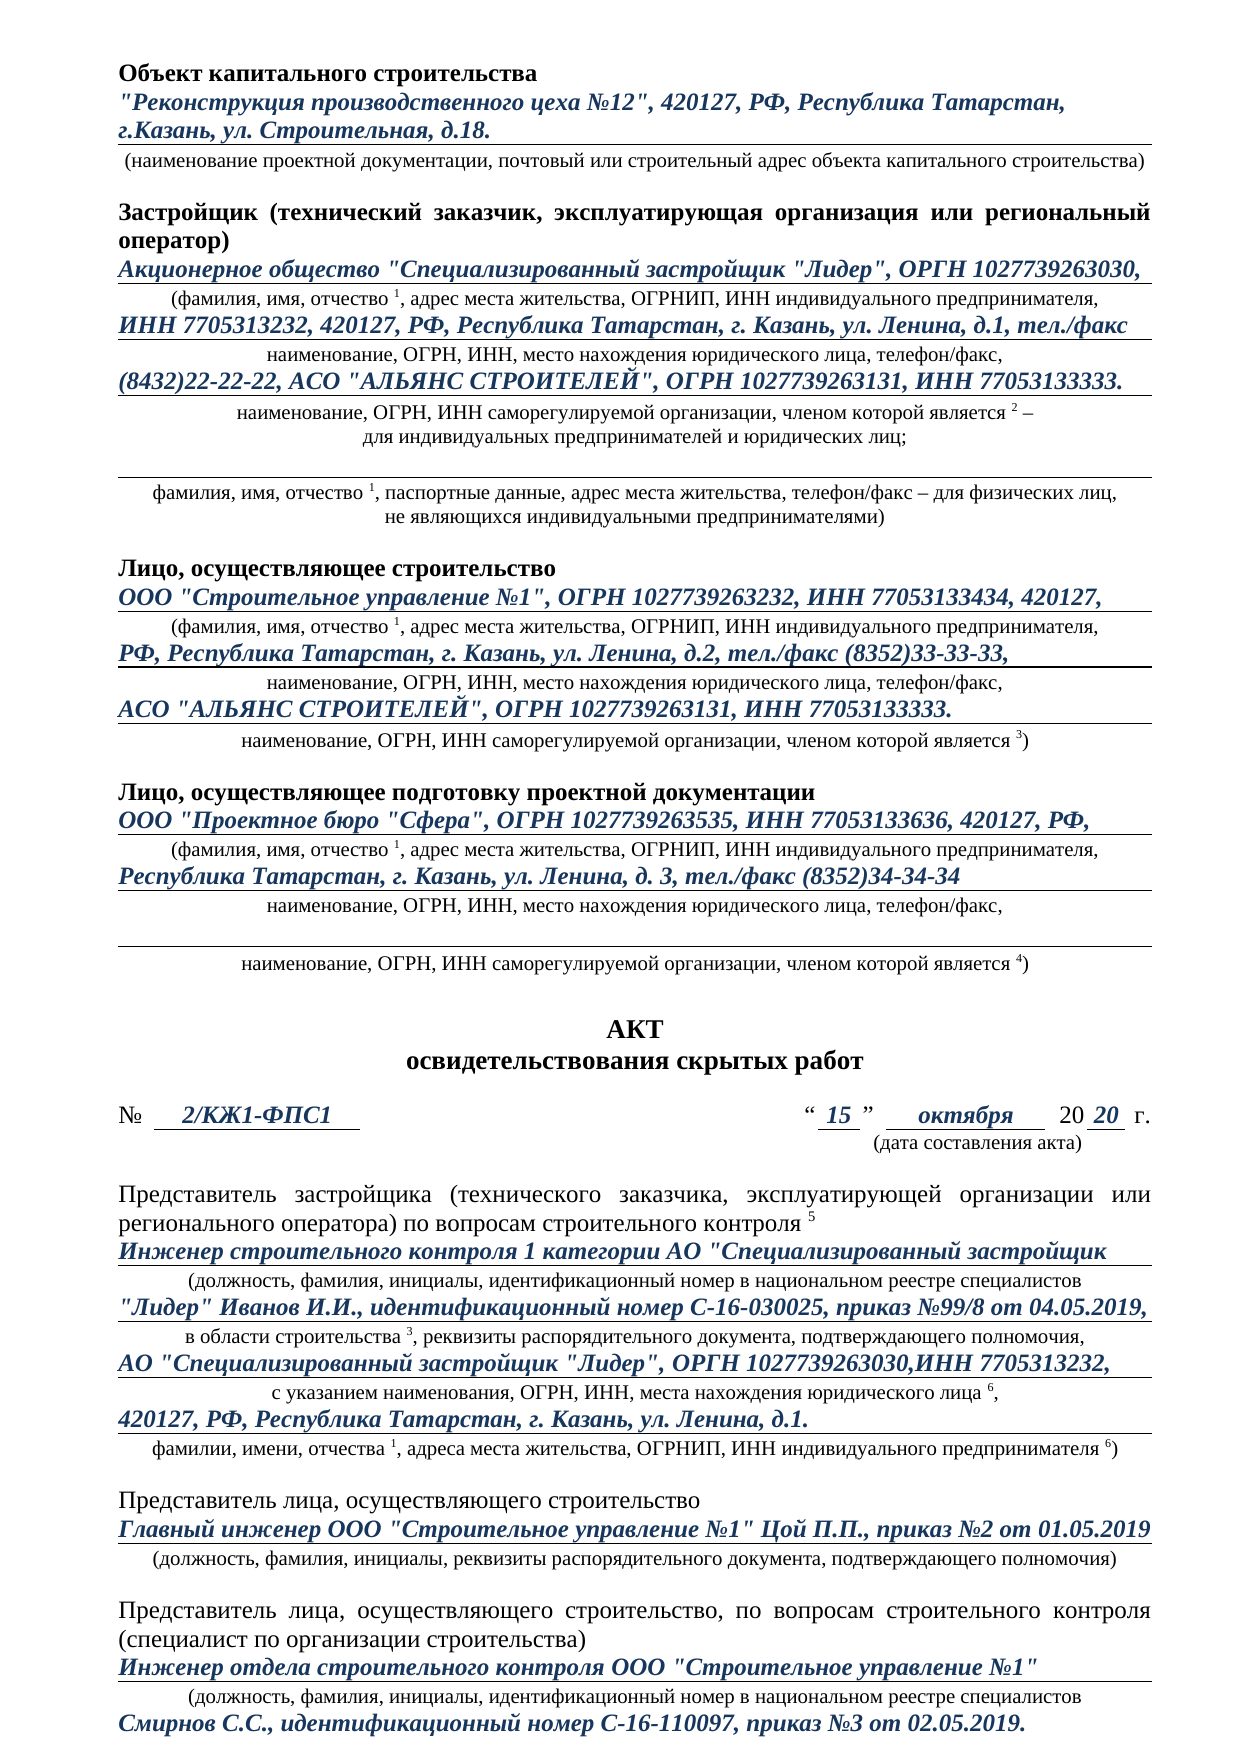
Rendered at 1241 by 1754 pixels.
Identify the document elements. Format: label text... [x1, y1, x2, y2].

text (наименование проектной документации, почтовый или строительный адрес объекта капитального строительства) [118, 145, 1152, 172]
text в области строительства 3, реквизиты распорядительного документа, подтверждающего полномочия, [118, 1322, 1152, 1348]
table_header “ [360, 1100, 818, 1129]
text Смирнов С.С., идентификационный номер С-16-110097, приказ №3 от 02.05.2019. [118, 1708, 1152, 1737]
table_header 20 [1045, 1100, 1087, 1129]
text Инженер отдела строительного контроля ООО "Строительное управление №1" [118, 1652, 1152, 1681]
text "Реконструкция производственного цеха №12", 420127, РФ, Республика Татарстан, г.Казань, ул. Строительная, д.18. [118, 87, 1152, 144]
text наименование, ОГРН, ИНН саморегулируемой организации, членом которой является 3) [118, 724, 1152, 752]
text "Лидер" Иванов И.И., идентификационный номер С-16-030025, приказ №99/8 от 04.05.2019, [118, 1292, 1152, 1321]
text ООО "Строительное управление №1", ОГРН 1027739263232, ИНН 77053133434, 420127, [118, 582, 1152, 611]
text (дата составления акта) [803, 1130, 1152, 1154]
text (фамилия, имя, отчество 1, адрес места жительства, ОГРНИП, ИНН индивидуального предпринимателя, [118, 835, 1152, 861]
table_header ” [860, 1100, 886, 1129]
table_header октября [886, 1100, 1045, 1129]
text Объект капитального строительства [118, 58, 1152, 87]
text АСО "АЛЬЯНС СТРОИТЕЛЕЙ", ОГРН 1027739263131, ИНН 77053133333. [118, 694, 1152, 722]
text фамилии, имени, отчества 1, адреса места жительства, ОГРНИП, ИНН индивидуального предпринимателя 6) [118, 1434, 1152, 1460]
text Республика Татарстан, г. Казань, ул. Ленина, д. 3, тел./факс (8352)34-34-34 [118, 861, 1152, 890]
text АКТ освидетельствования скрытых работ [118, 1013, 1152, 1075]
text Акционерное общество "Специализированный застройщик "Лидер", ОРГН 1027739263030, [118, 254, 1152, 283]
text Представитель лица, осуществляющего строительство [118, 1485, 1152, 1514]
table_header 20 [1087, 1100, 1125, 1129]
text РФ, Республика Татарстан, г. Казань, ул. Ленина, д.2, тел./факс (8352)33-33-33, [118, 638, 1152, 666]
text Лицо, осуществляющее строительство [118, 553, 1152, 582]
text Инженер строительного контроля 1 категории АО "Специализированный застройщик [118, 1236, 1152, 1265]
text наименование, ОГРН, ИНН саморегулируемой организации, членом которой является 4) [118, 947, 1152, 975]
table_header № [115, 1100, 154, 1129]
text (должность, фамилия, инициалы, идентификационный номер в национальном реестре специалистов [118, 1682, 1152, 1708]
table_header 2/КЖ1-ФПС1 [154, 1100, 360, 1129]
text АО "Специализированный застройщик "Лидер", ОРГН 1027739263030,ИНН 7705313232, [118, 1348, 1152, 1377]
text наименование, ОГРН, ИНН саморегулируемой организации, членом которой является 2 – для индивидуальных предпринимателей и юридических лиц; [118, 396, 1152, 448]
text (фамилия, имя, отчество 1, адрес места жительства, ОГРНИП, ИНН индивидуального предпринимателя, [118, 284, 1152, 310]
text наименование, ОГРН, ИНН, место нахождения юридического лица, телефон/факс, [118, 340, 1152, 366]
text Застройщик (технический заказчик, эксплуатирующая организация или региональный оператор) [118, 197, 1152, 254]
text с указанием наименования, ОГРН, ИНН, места нахождения юридического лица 6, [118, 1378, 1152, 1404]
text (фамилия, имя, отчество 1, адрес места жительства, ОГРНИП, ИНН индивидуального предпринимателя, [118, 612, 1152, 638]
table_header г. [1125, 1100, 1161, 1129]
text (должность, фамилия, инициалы, реквизиты распорядительного документа, подтверждающего полномочия) [118, 1544, 1152, 1570]
text ООО "Проектное бюро "Сфера", ОГРН 1027739263535, ИНН 77053133636, 420127, РФ, [118, 805, 1152, 834]
text 420127, РФ, Республика Татарстан, г. Казань, ул. Ленина, д.1. [118, 1404, 1152, 1433]
text наименование, ОГРН, ИНН, место нахождения юридического лица, телефон/факс, [118, 668, 1152, 694]
text Представитель застройщика (технического заказчика, эксплуатирующей организации или регионального оператора) по вопросам строительного контроля 5 [118, 1179, 1152, 1236]
text фамилия, имя, отчество 1, паспортные данные, адрес места жительства, телефон/факс – для физических лиц, не являющихся индивидуальными предпринимателями) [118, 478, 1152, 528]
text Представитель лица, осуществляющего строительство, по вопросам строительного контроля (специалист по организации строительства) [118, 1595, 1152, 1652]
text наименование, ОГРН, ИНН, место нахождения юридического лица, телефон/факс, [118, 891, 1152, 917]
text Главный инженер ООО "Строительное управление №1" Цой П.П., приказ №2 от 01.05.2019 [118, 1514, 1152, 1543]
text Лицо, осуществляющее подготовку проектной документации [118, 777, 1152, 805]
text (должность, фамилия, инициалы, идентификационный номер в национальном реестре специалистов [118, 1266, 1152, 1292]
text (8432)22-22-22, АСО "АЛЬЯНС СТРОИТЕЛЕЙ", ОГРН 1027739263131, ИНН 77053133333. [118, 366, 1152, 395]
text ИНН 7705313232, 420127, РФ, Республика Татарстан, г. Казань, ул. Ленина, д.1, тел./факс [118, 310, 1152, 339]
table_header 15 [818, 1100, 859, 1129]
